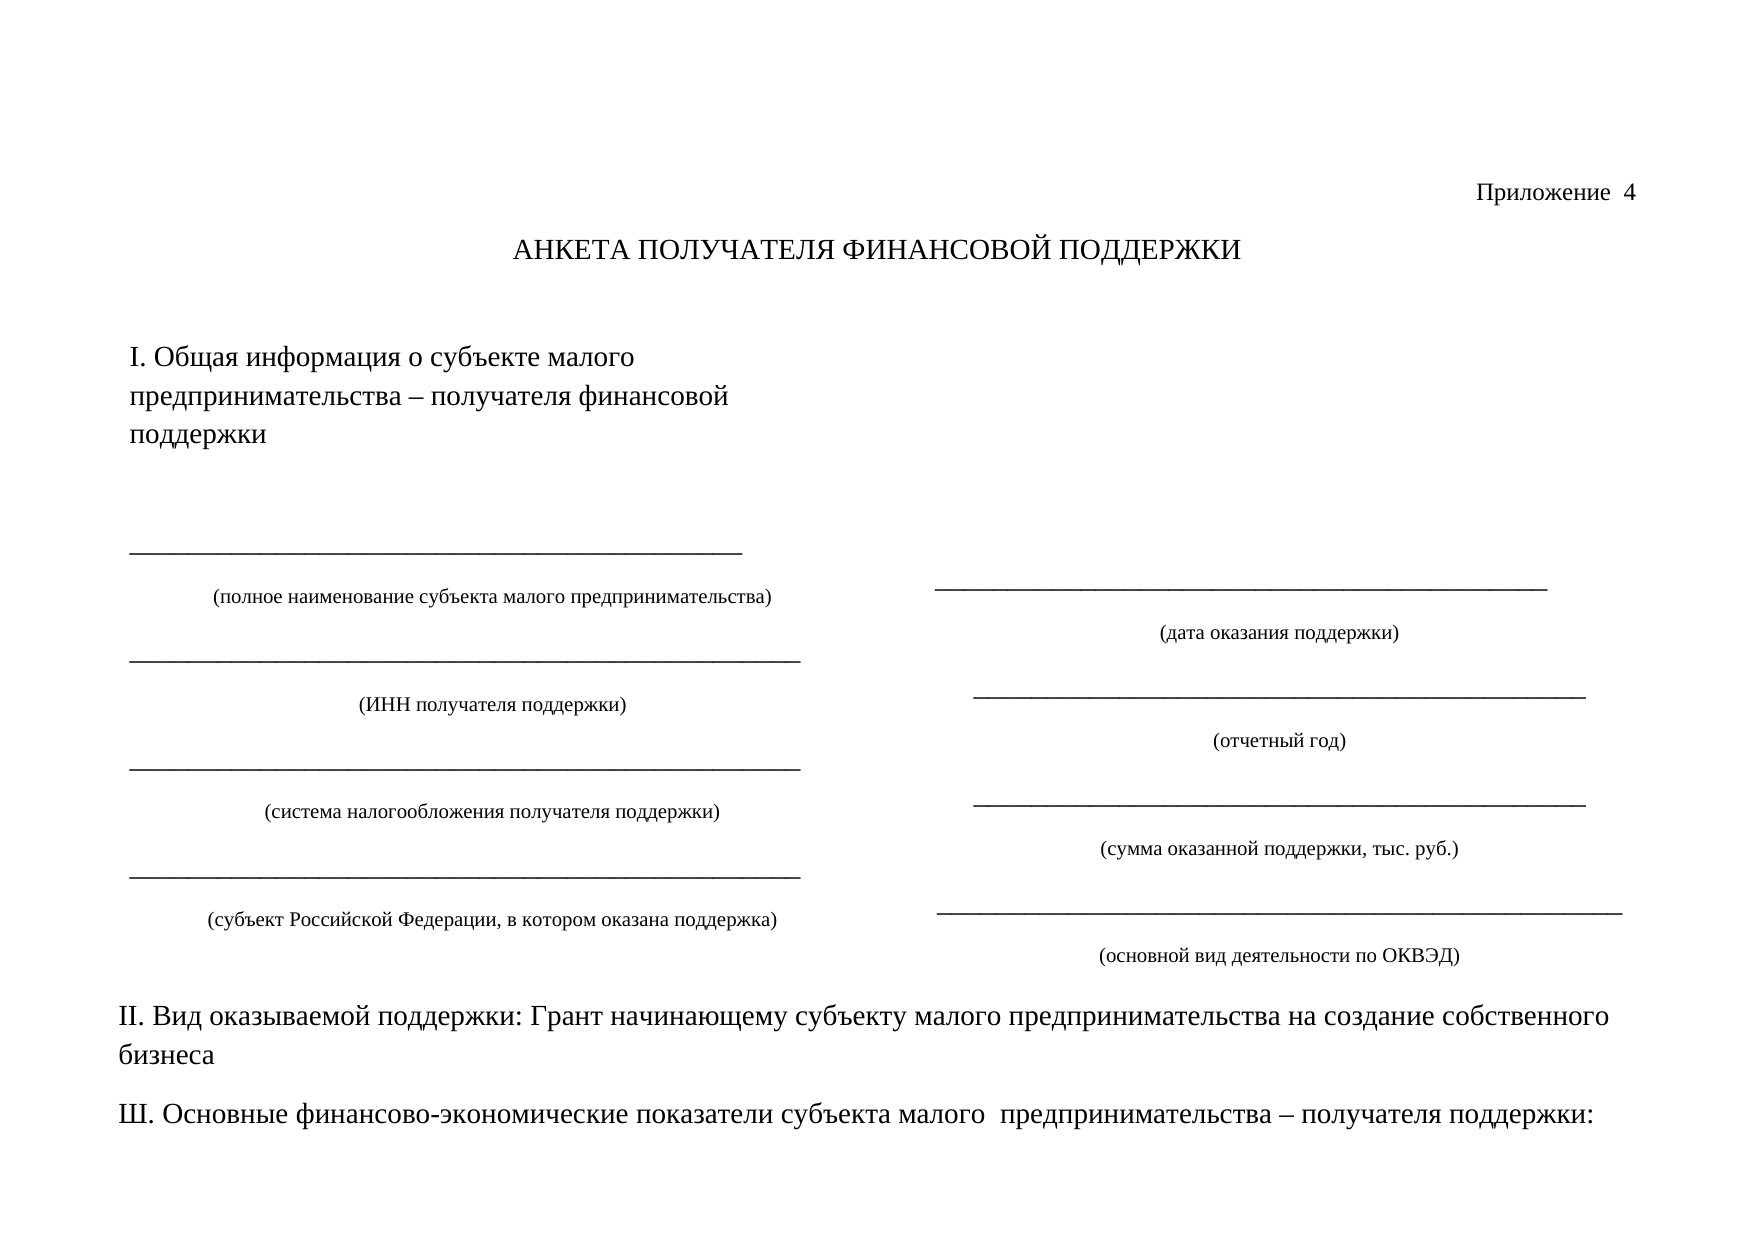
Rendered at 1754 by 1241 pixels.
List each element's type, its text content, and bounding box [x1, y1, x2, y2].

table_header __________________________________________ (дата оказания поддержки) __________________________________________ (отчетный год) __________________________________________ (сумма оказанной поддержки, тыс. руб.) _______________________________________________ (основной вид деятельности по ОКВЭД) [867, 340, 1635, 998]
text Приложение 4 [118, 177, 1636, 206]
text II. Вид оказываемой поддержки: Грант начинающему субъекту малого предпринимательства на создание собственного бизнеса [118, 998, 1636, 1071]
text АНКЕТА ПОЛУЧАТЕЛЯ ФИНАНСОВОЙ ПОДДЕРЖКИ [118, 232, 1636, 265]
table_header I. Общая информация о субъекте малого предпринимательства – получателя финансовой поддержки __________________________________________ (полное наименование субъекта малого предпринимательства) ______________________________________________ (ИНН получателя поддержки) ______________________________________________ (система налогообложения получателя поддержки) ______________________________________________ (субъект Российской Федерации, в котором оказана поддержка) [118, 340, 867, 998]
text Ш. Основные финансово-экономические показатели субъекта малого предпринимательства – получателя поддержки: [118, 1096, 1636, 1130]
